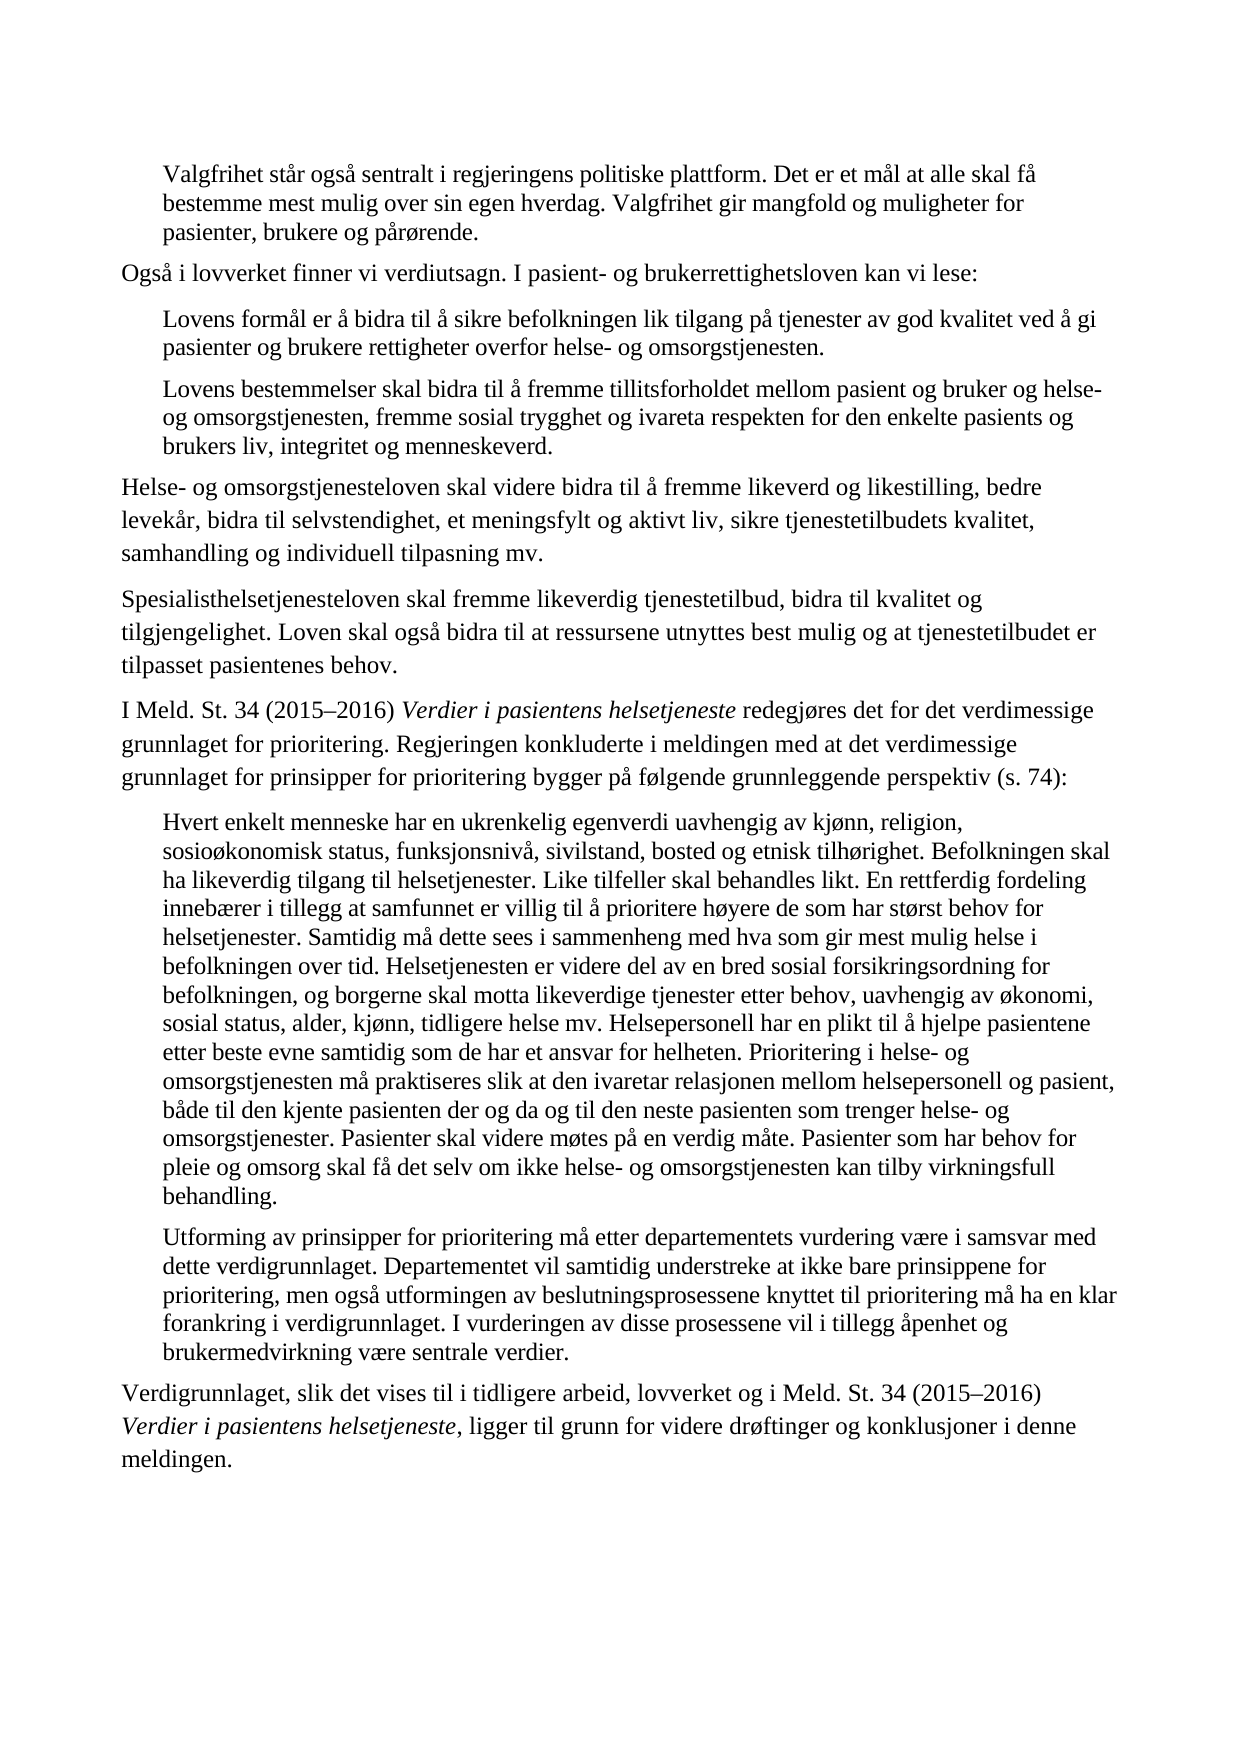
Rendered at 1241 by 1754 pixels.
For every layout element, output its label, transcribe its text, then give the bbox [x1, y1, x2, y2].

text Lovens formål er å bidra til å sikre befolkningen lik tilgang på tjenester av god kvalitet ved å gi pasienter og brukere rettigheter overfor helse- og omsorgstjenesten. [162, 304, 1119, 361]
text Lovens bestemmelser skal bidra til å fremme tillitsforholdet mellom pasient og bruker og helse- og omsorgstjenesten, fremme sosial trygghet og ivareta respekten for den enkelte pasients og brukers liv, integritet og menneskeverd. [162, 374, 1119, 460]
text I Meld. St. 34 (2015–2016) Verdier i pasientens helsetjeneste redegjøres det for det verdimessige grunnlaget for prioritering. Regjeringen konkluderte i meldingen med at det verdimessige grunnlaget for prinsipper for prioritering bygger på følgende grunnleggende perspektiv (s. 74): [121, 696, 1119, 790]
text Valgfrihet står også sentralt i regjeringens politiske plattform. Det er et mål at alle skal få bestemme mest mulig over sin egen hverdag. Valgfrihet gir mangfold og muligheter for pasienter, brukere og pårørende. [162, 159, 1119, 246]
text Verdigrunnlaget, slik det vises til i tidligere arbeid, lovverket og i Meld. St. 34 (2015–2016) Verdier i pasientens helsetjeneste, ligger til grunn for videre drøftinger og konklusjoner i denne meldingen. [121, 1378, 1119, 1473]
text Hvert enkelt menneske har en ukrenkelig egenverdi uavhengig av kjønn, religion, sosioøkonomisk status, funksjonsnivå, sivilstand, bosted og etnisk tilhørighet. Befolkningen skal ha likeverdig tilgang til helsetjenester. Like tilfeller skal behandles likt. En rettferdig fordeling innebærer i tillegg at samfunnet er villig til å prioritere høyere de som har størst behov for helsetjenester. Samtidig må dette sees i sammenheng med hva som gir mest mulig helse i befolkningen over tid. Helsetjenesten er videre del av en bred sosial forsikringsordning for befolkningen, og borgerne skal motta likeverdige tjenester etter behov, uavhengig av økonomi, sosial status, alder, kjønn, tidligere helse mv. Helsepersonell har en plikt til å hjelpe pasientene etter beste evne samtidig som de har et ansvar for helheten. Prioritering i helse- og omsorgstjenesten må praktiseres slik at den ivaretar relasjonen mellom helsepersonell og pasient, både til den kjente pasienten der og da og til den neste pasienten som trenger helse- og omsorgstjenester. Pasienter skal videre møtes på en verdig måte. Pasienter som har behov for pleie og omsorg skal få det selv om ikke helse- og omsorgstjenesten kan tilby virkningsfull behandling. [162, 807, 1119, 1210]
text Utforming av prinsipper for prioritering må etter departementets vurdering være i samsvar med dette verdigrunnlaget. Departementet vil samtidig understreke at ikke bare prinsippene for prioritering, men også utformingen av beslutningsprosessene knyttet til prioritering må ha en klar forankring i verdigrunnlaget. I vurderingen av disse prosessene vil i tillegg åpenhet og brukermedvirkning være sentrale verdier. [162, 1222, 1119, 1366]
text Også i lovverket finner vi verdiutsagn. I pasient- og brukerrettighetsloven kan vi lese: [121, 258, 1119, 287]
text Spesialisthelsetjenesteloven skal fremme likeverdig tjenestetilbud, bidra til kvalitet og tilgjengelighet. Loven skal også bidra til at ressursene utnyttes best mulig og at tjenestetilbudet er tilpasset pasientenes behov. [121, 584, 1119, 679]
text Helse- og omsorgstjenesteloven skal videre bidra til å fremme likeverd og likestilling, bedre levekår, bidra til selvstendighet, et meningsfylt og aktivt liv, sikre tjenestetilbudets kvalitet, samhandling og individuell tilpasning mv. [121, 472, 1119, 567]
